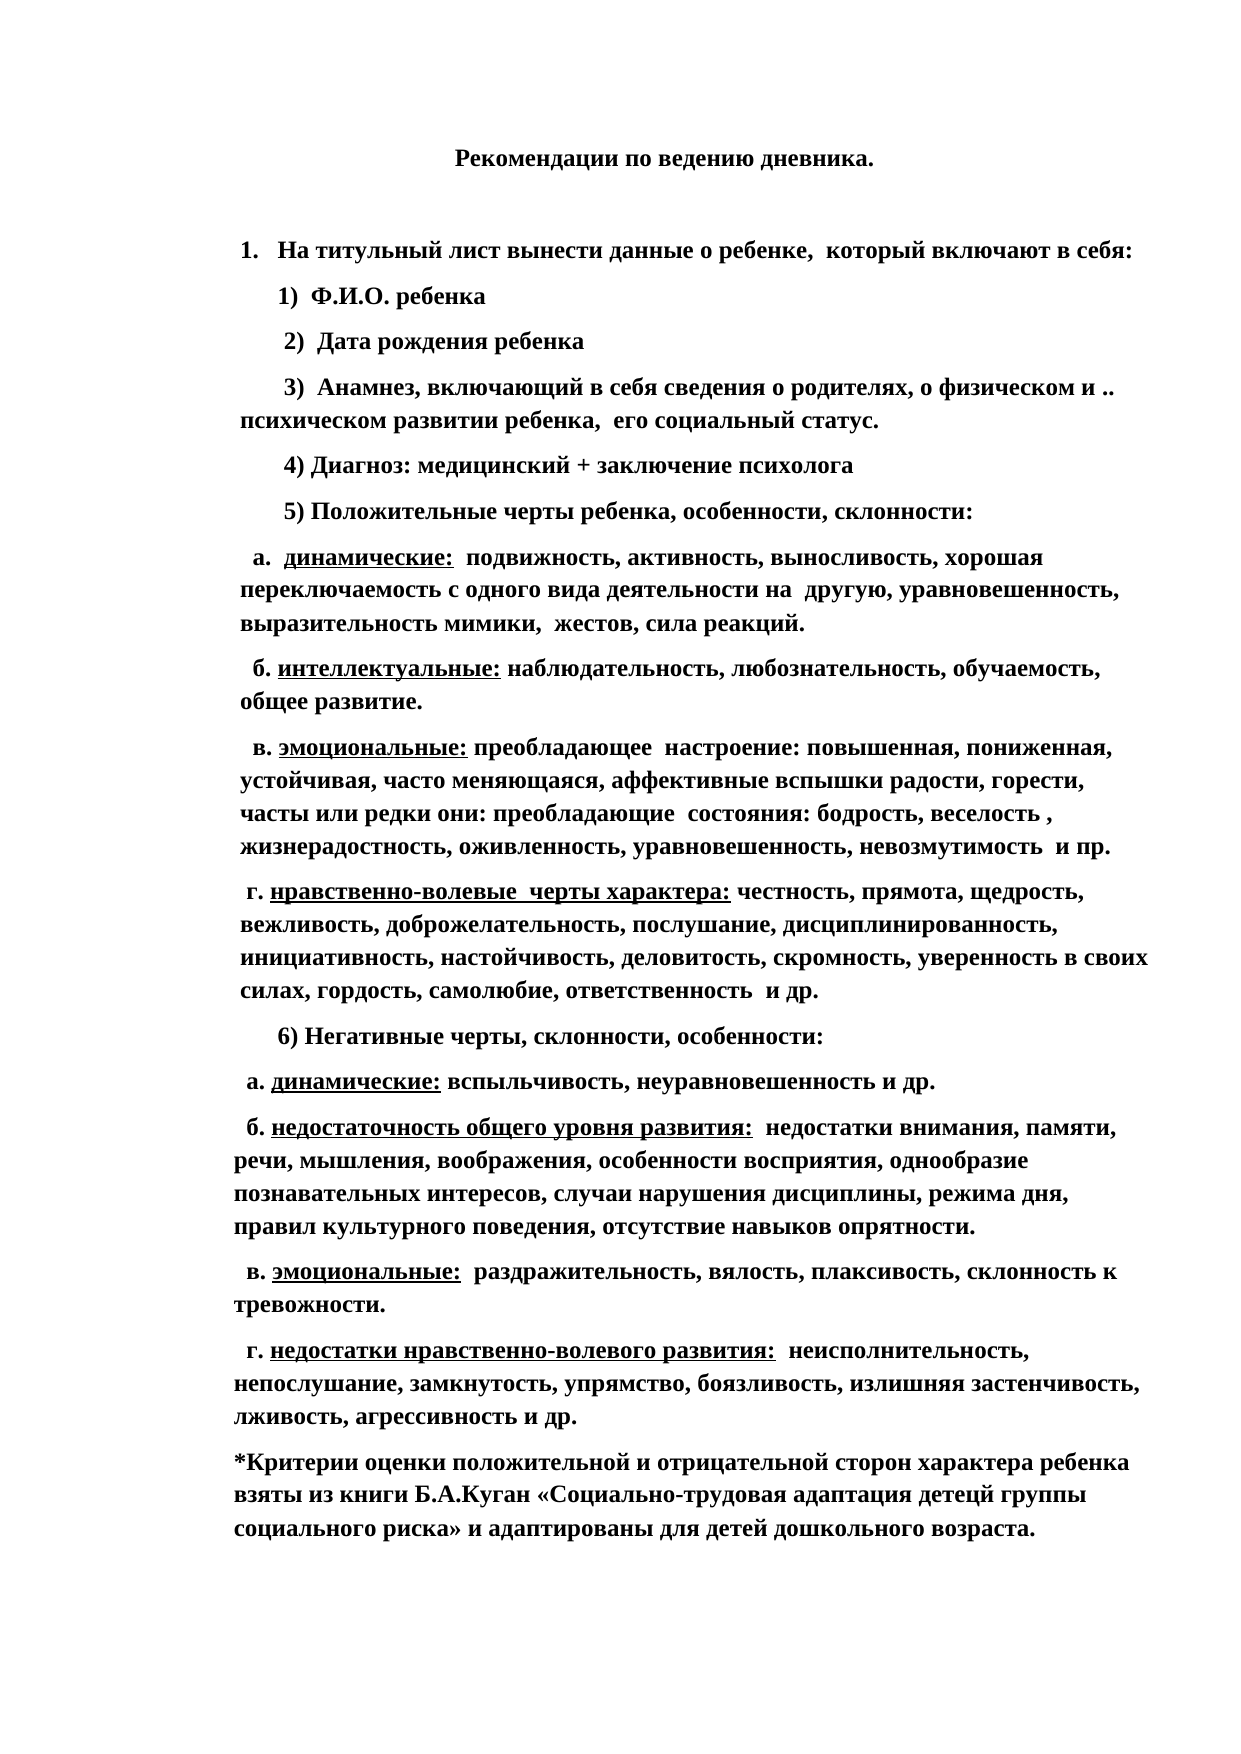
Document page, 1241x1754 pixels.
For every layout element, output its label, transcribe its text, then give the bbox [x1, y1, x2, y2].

text 2) Дата рождения ребенка [240, 326, 1152, 355]
text а. динамические: подвижность, активность, выносливость, хорошая переключаемость с одного вида деятельности на другую, уравновешенность, выразительность мимики, жестов, сила реакций. [240, 542, 1152, 636]
text 6) Негативные черты, склонности, особенности: [177, 1021, 1152, 1049]
text 5) Положительные черты ребенка, особенности, склонности: [240, 496, 1152, 525]
text в. эмоциональные: раздражительность, вялость, плаксивость, склонность к тревожности. [233, 1256, 1152, 1318]
subtitle Рекомендации по ведению дневника. [177, 143, 1152, 172]
text в. эмоциональные: преобладающее настроение: повышенная, пониженная, устойчивая, часто меняющаяся, аффективные вспышки радости, горести, часты или редки они: преобладающие состояния: бодрость, веселость , жизнерадостность, оживленность, уравновешенность, невозмутимость и пр. [240, 732, 1152, 859]
list На титульный лист вынести данные о ребенке, который включают в себя: [240, 235, 1152, 264]
text 3) Анамнез, включающий в себя сведения о родителях, о физическом и .. психическом развитии ребенка, его социальный статус. [240, 372, 1152, 434]
text б. интеллектуальные: наблюдательность, любознательность, обучаемость, общее развитие. [240, 653, 1152, 715]
text 4) Диагноз: медицинский + заключение психолога [240, 451, 1152, 479]
text г. недостатки нравственно-волевого развития: неисполнительность, непослушание, замкнутость, упрямство, боязливость, излишняя застенчивость, лживость, агрессивность и др. [233, 1335, 1152, 1430]
text г. нравственно-волевые черты характера: честность, прямота, щедрость, вежливость, доброжелательность, послушание, дисциплинированность, инициативность, настойчивость, деловитость, скромность, уверенность в своих силах, гордость, самолюбие, ответственность и др. [240, 876, 1152, 1004]
text а. динамические: вспыльчивость, неуравновешенность и др. [177, 1066, 1152, 1095]
text *Критерии оценки положительной и отрицательной сторон характера ребенка взяты из книги Б.А.Куган «Социально-трудовая адаптация детецй группы социального риска» и адаптированы для детей дошкольного возраста. [233, 1447, 1152, 1541]
text б. недостаточность общего уровня развития: недостатки внимания, памяти, речи, мышления, воображения, особенности восприятия, однообразие познавательных интересов, случаи нарушения дисциплины, режима дня, правил культурного поведения, отсутствие навыков опрятности. [233, 1112, 1152, 1240]
text 1) Ф.И.О. ребенка [277, 281, 1152, 310]
